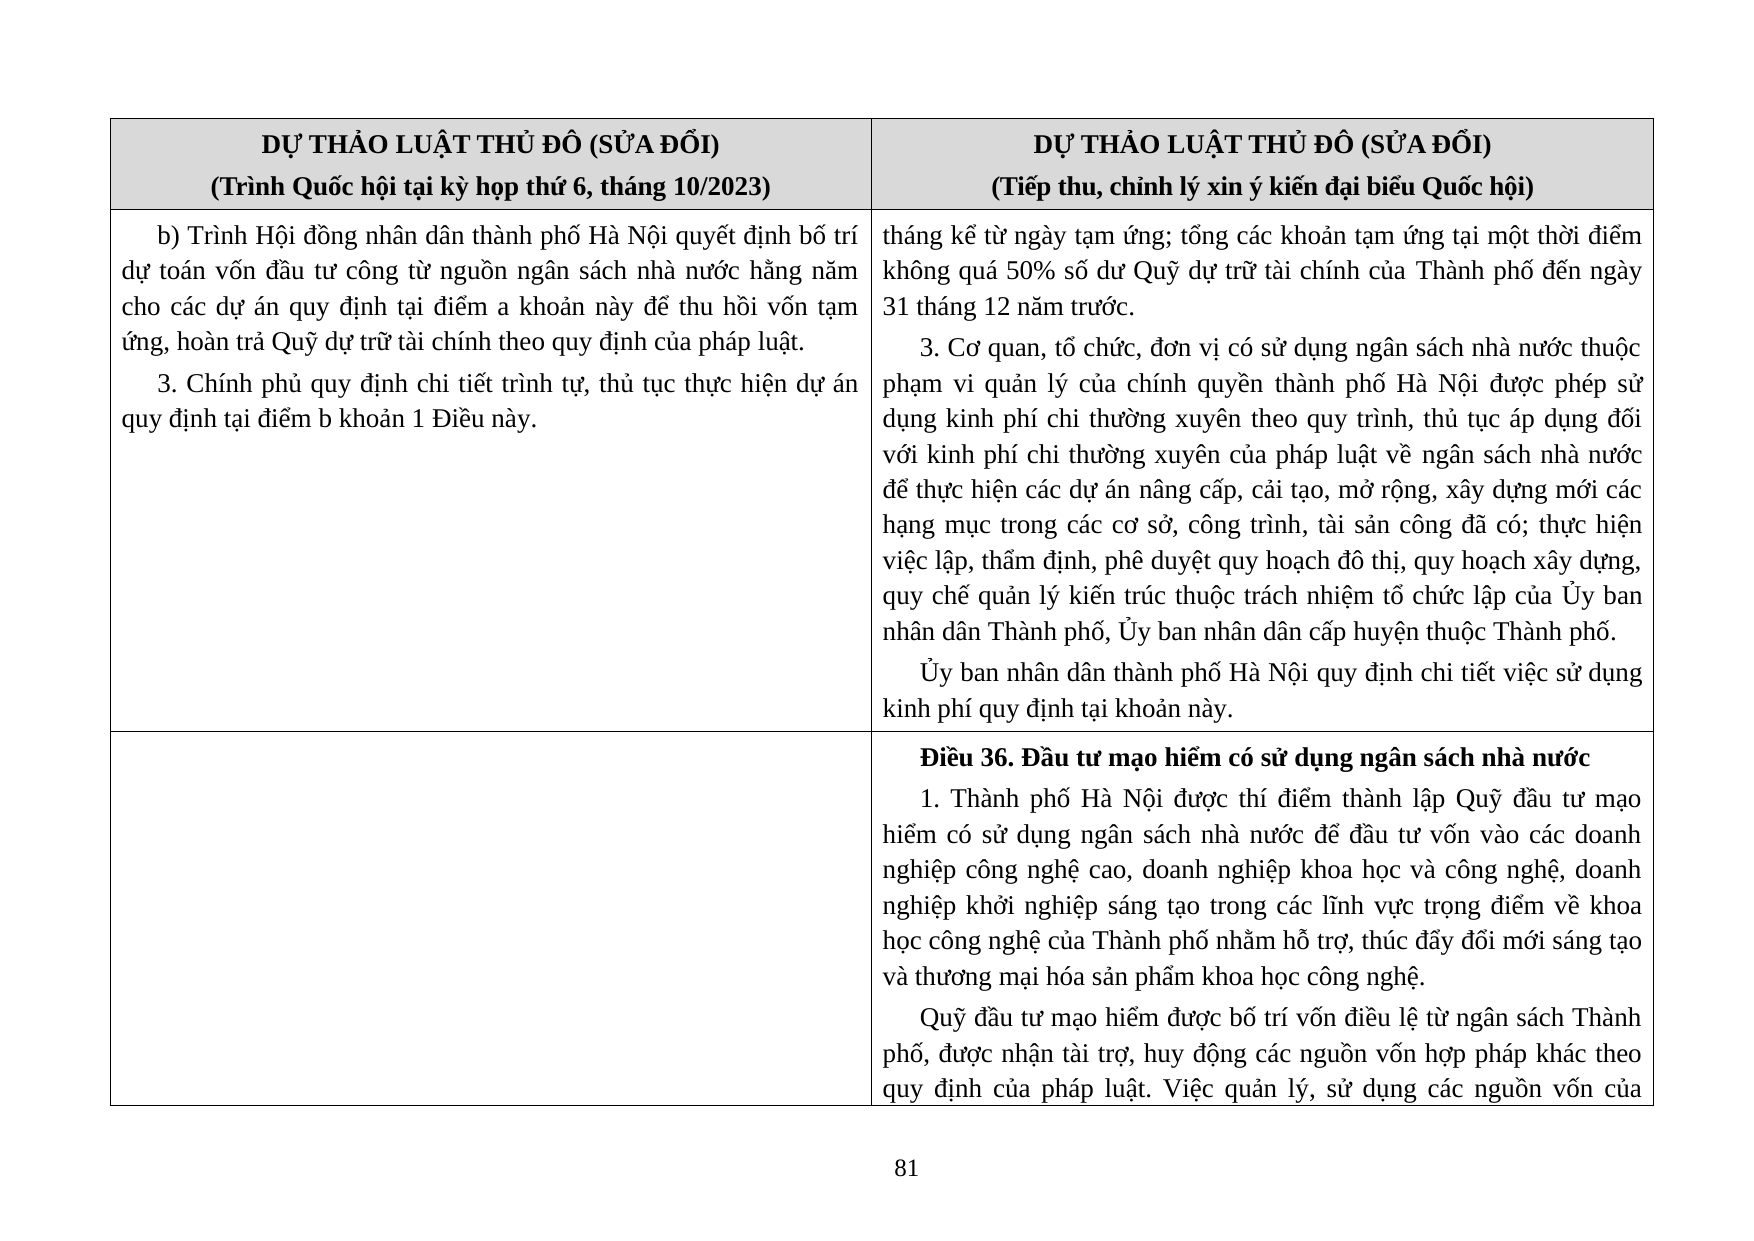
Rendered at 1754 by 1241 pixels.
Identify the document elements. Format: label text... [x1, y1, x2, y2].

table_header DỰ THẢO LUẬT THỦ ĐÔ (SỬA ĐỔI) (Trình Quốc hội tại kỳ họp thứ 6, tháng 10/2023) [111, 119, 871, 209]
table_cell [111, 732, 871, 1104]
table_header DỰ THẢO LUẬT THỦ ĐÔ (SỬA ĐỔI) (Tiếp thu, chỉnh lý xin ý kiến đại biểu Quốc hội) [872, 119, 1653, 209]
